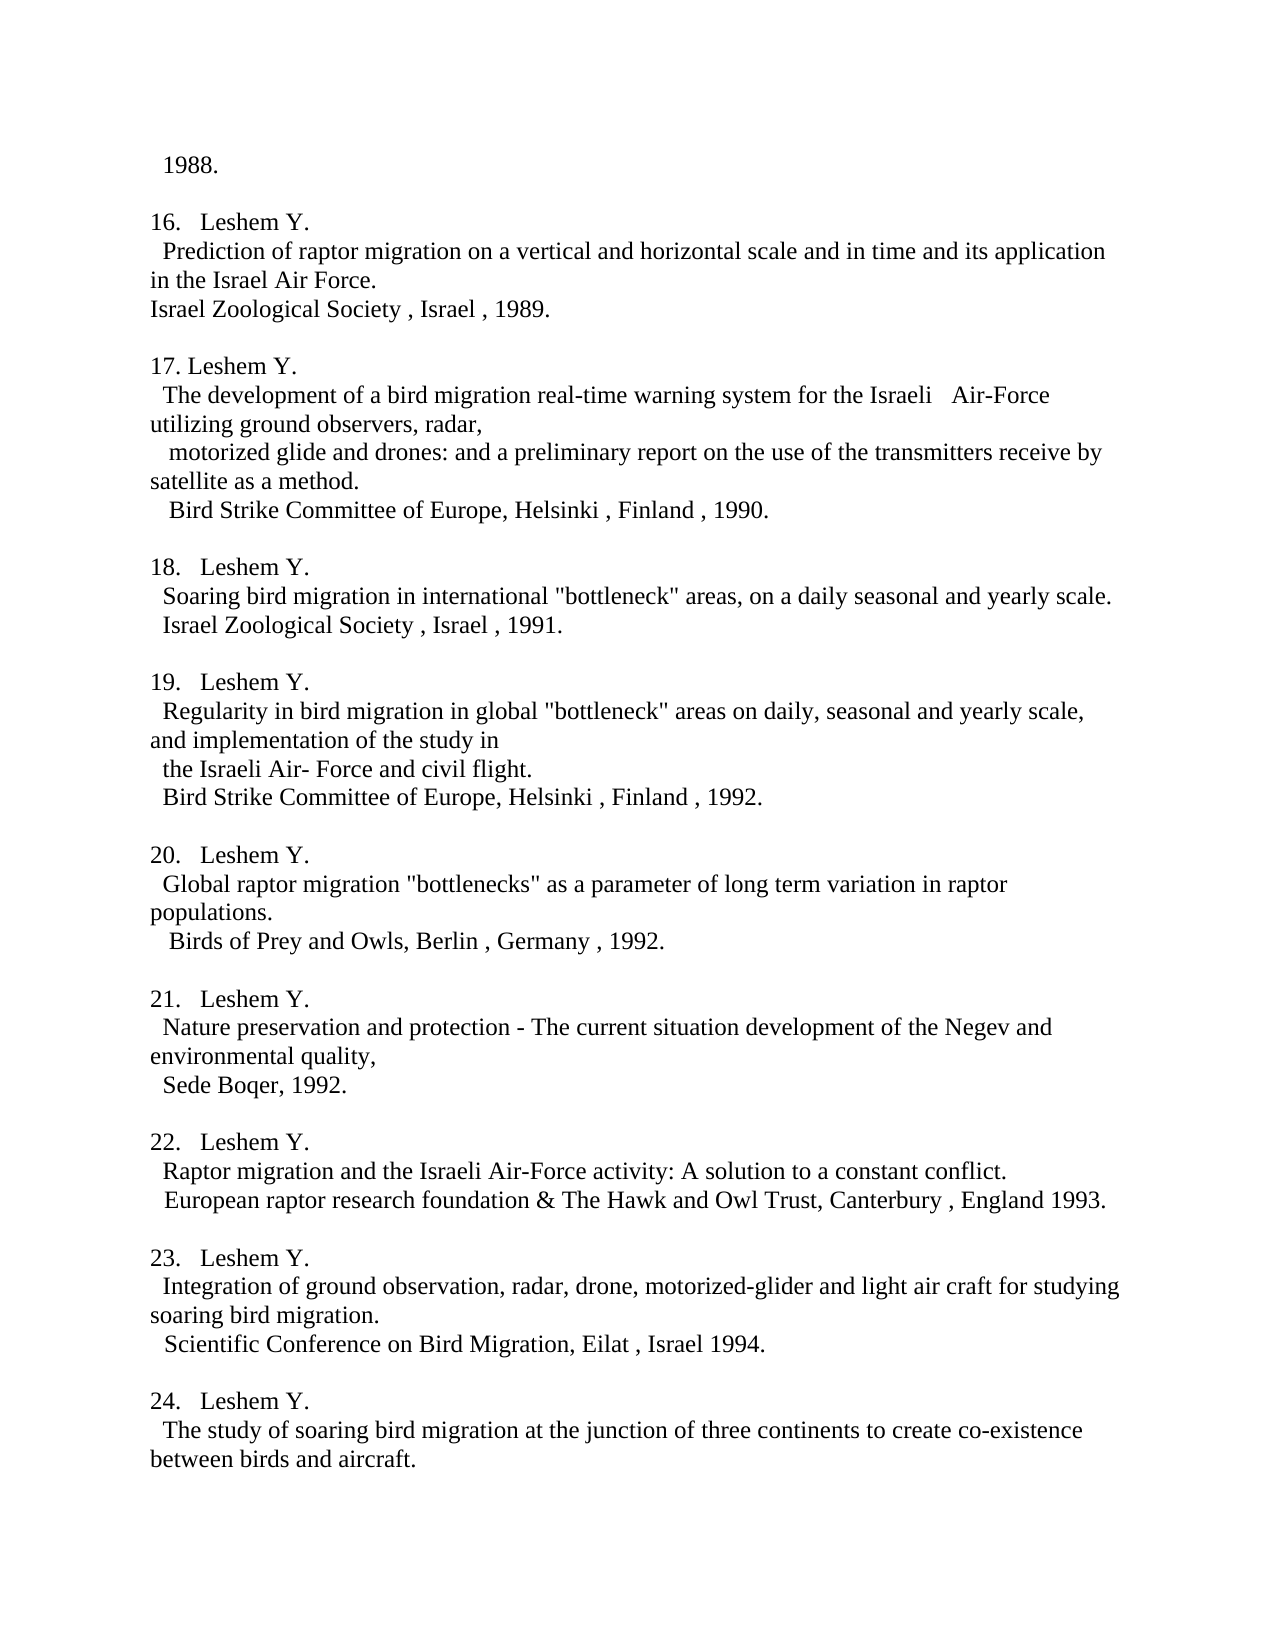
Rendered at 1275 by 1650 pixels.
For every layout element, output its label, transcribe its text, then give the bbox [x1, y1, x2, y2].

text Israel Zoological Society , Israel , 1991. [150, 610, 1125, 639]
text The study of soaring bird migration at the junction of three continents to create co-existence between birds and aircraft. [150, 1415, 1125, 1473]
text Prediction of raptor migration on a vertical and horizontal scale and in time and its application in the Israel Air Force. [150, 236, 1125, 294]
text 24. Leshem Y. [150, 1386, 1125, 1415]
text Nature preservation and protection - The current situation development of the Negev and environmental quality, [150, 1012, 1125, 1070]
text the Israeli Air- Force and civil flight. [150, 754, 1125, 782]
text Bird Strike Committee of Europe, Helsinki , Finland , 1990. [150, 495, 1125, 524]
text 20. Leshem Y. [150, 840, 1125, 869]
text 23. Leshem Y. [150, 1243, 1125, 1271]
text European raptor research foundation & The Hawk and Owl Trust, Canterbury , England 1993. [150, 1185, 1125, 1214]
text 18. Leshem Y. [150, 552, 1125, 581]
text Sede Boqer, 1992. [150, 1070, 1125, 1099]
text Soaring bird migration in international "bottleneck" areas, on a daily seasonal and yearly scale. [150, 581, 1125, 610]
text Scientific Conference on Bird Migration, Eilat , Israel 1994. [150, 1329, 1125, 1358]
text 16. Leshem Y. [150, 207, 1125, 236]
text 22. Leshem Y. [150, 1127, 1125, 1156]
text Integration of ground observation, radar, drone, motorized-glider and light air craft for studying soaring bird migration. [150, 1271, 1125, 1329]
text Global raptor migration "bottlenecks" as a parameter of long term variation in raptor populations. [150, 869, 1125, 926]
text The development of a bird migration real-time warning system for the Israeli Air-Force utilizing ground observers, radar, [150, 380, 1125, 437]
text Raptor migration and the Israeli Air-Force activity: A solution to a constant conflict. [150, 1156, 1125, 1185]
text motorized glide and drones: and a preliminary report on the use of the transmitters receive by satellite as a method. [150, 437, 1125, 495]
text Bird Strike Committee of Europe, Helsinki , Finland , 1992. [150, 782, 1125, 811]
text 17. Leshem Y. [150, 351, 1125, 380]
text Israel Zoological Society , Israel , 1989. [150, 294, 1125, 322]
text Birds of Prey and Owls, Berlin , Germany , 1992. [150, 926, 1125, 955]
text 1988. [150, 150, 1125, 179]
text Regularity in bird migration in global "bottleneck" areas on daily, seasonal and yearly scale, and implementation of the study in [150, 696, 1125, 754]
text 21. Leshem Y. [150, 984, 1125, 1012]
text 19. Leshem Y. [150, 667, 1125, 696]
